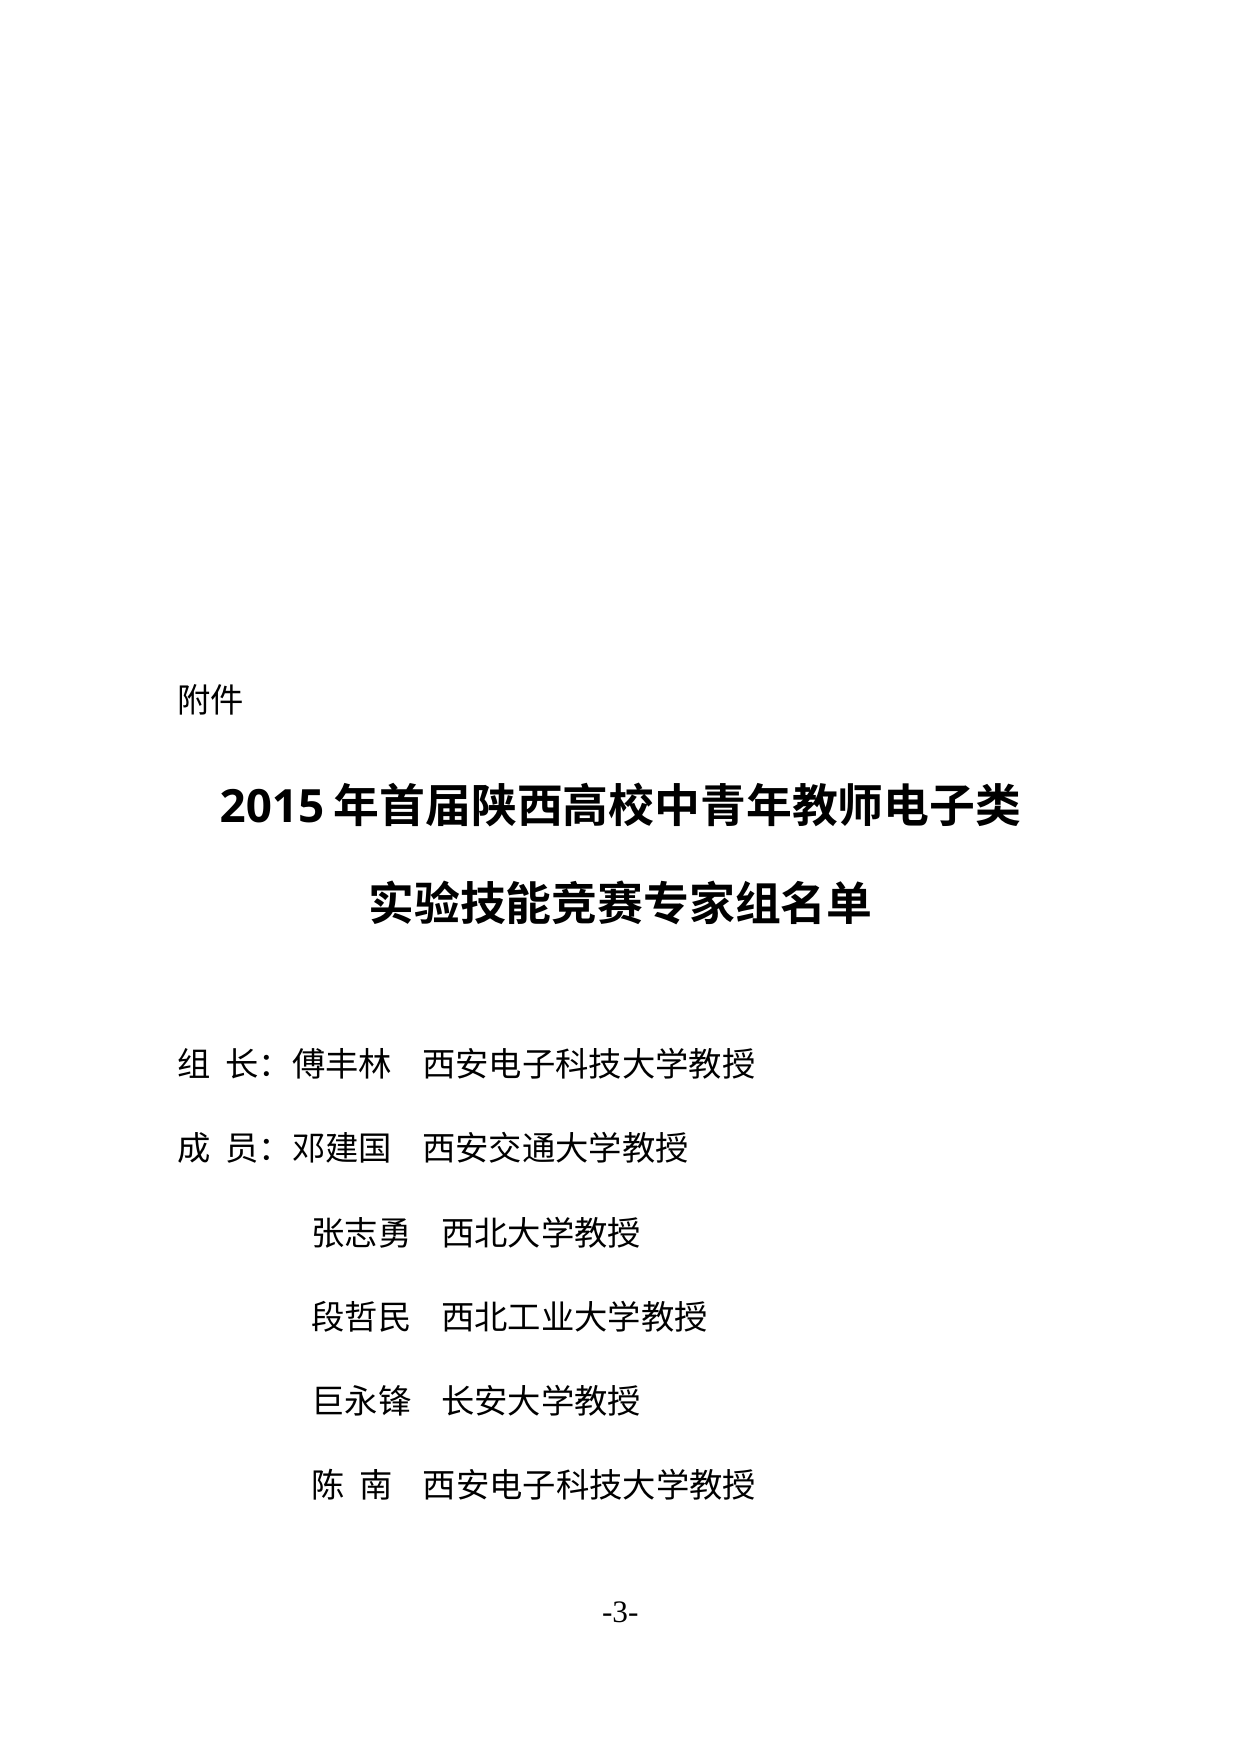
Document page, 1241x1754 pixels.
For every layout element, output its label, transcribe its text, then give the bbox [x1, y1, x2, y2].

text 成 员：邓建国 西安交通大学教授 [177, 1114, 1063, 1179]
text 附件 [177, 665, 1063, 730]
text 组 长：傅丰林 西安电子科技大学教授 [177, 1029, 1063, 1094]
text 2015年首届陕西高校中青年教师电子类 [177, 754, 1063, 852]
text 巨永锋 长安大学教授 [177, 1367, 1063, 1432]
text 实验技能竞赛专家组名单 [177, 852, 1063, 949]
text 陈 南 西安电子科技大学教授 [177, 1451, 1063, 1516]
text 张志勇 西北大学教授 [177, 1198, 1063, 1263]
text 段哲民 西北工业大学教授 [177, 1282, 1063, 1347]
